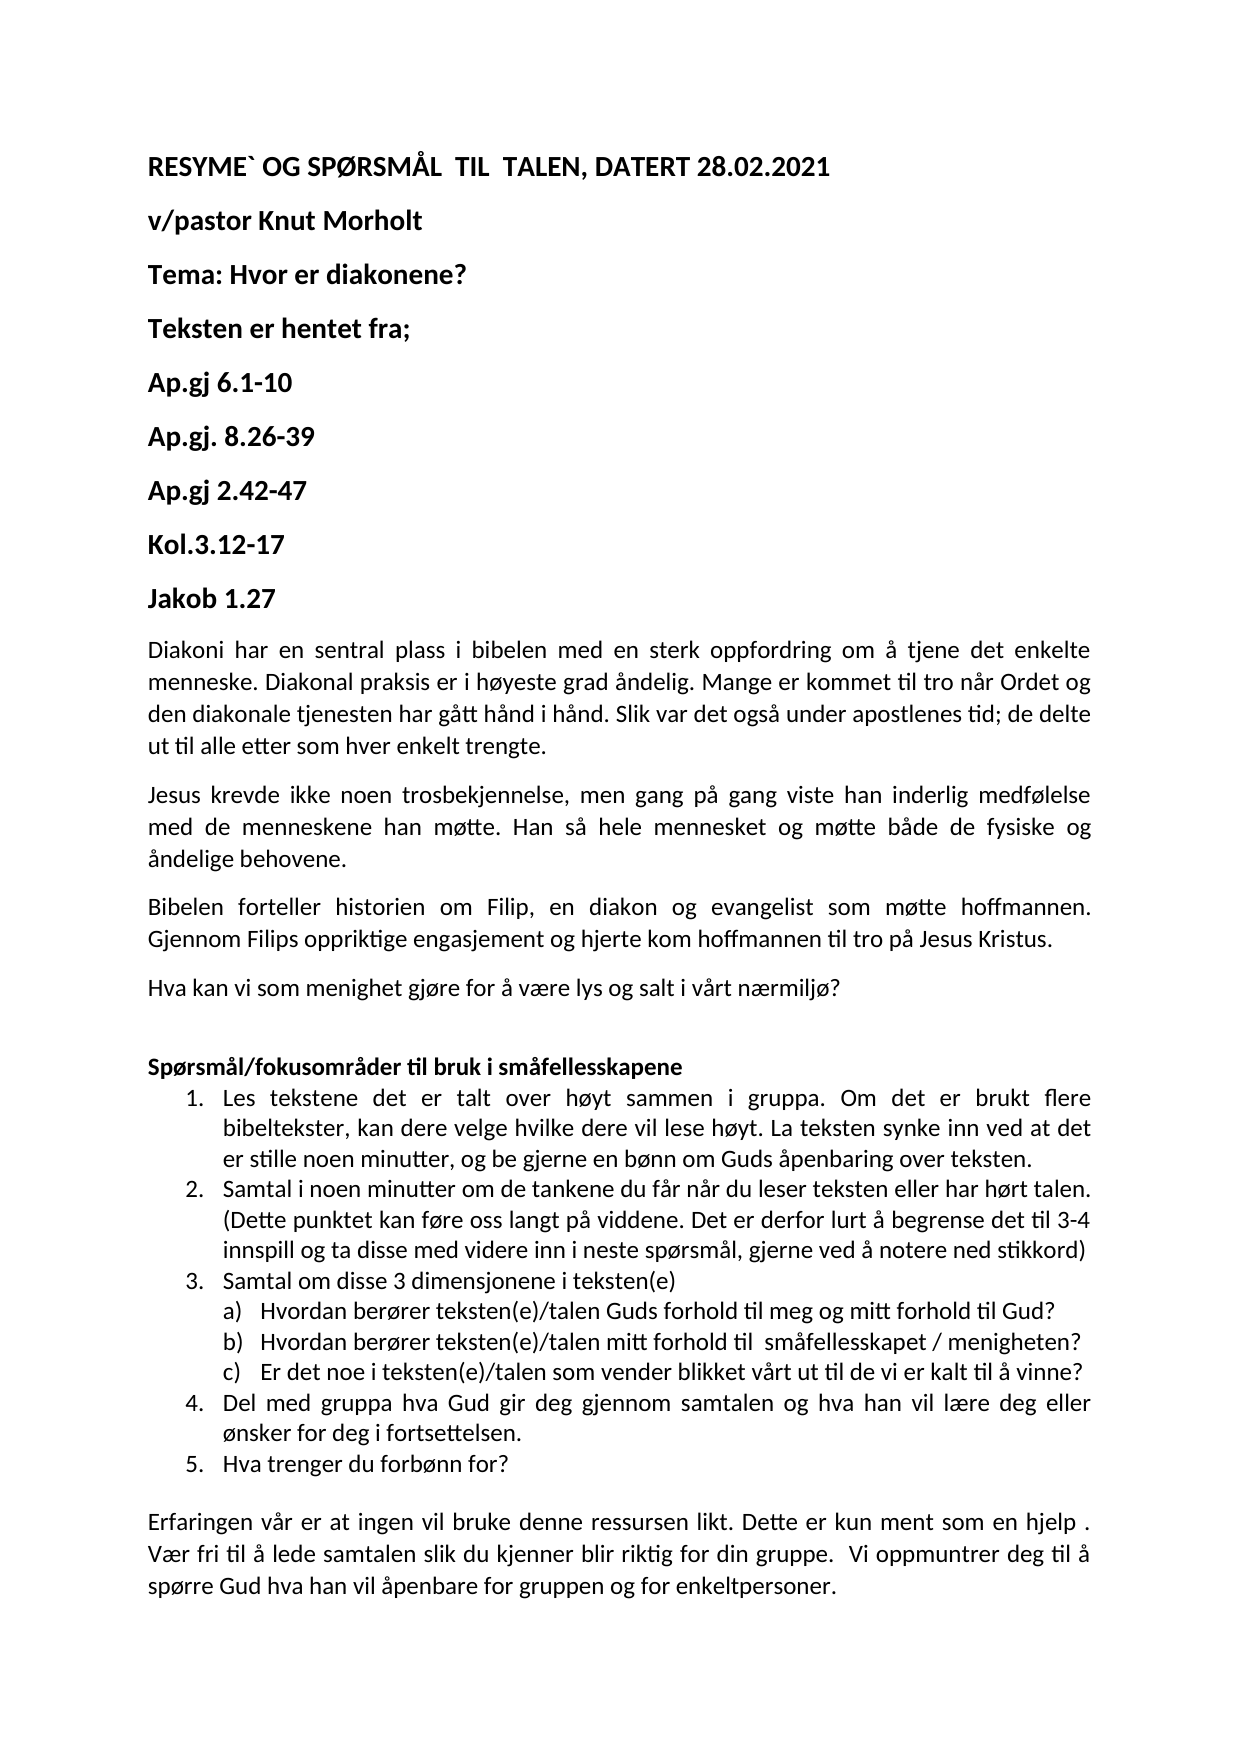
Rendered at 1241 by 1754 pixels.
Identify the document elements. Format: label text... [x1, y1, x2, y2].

text Ap.gj 6.1-10 [148, 364, 1093, 399]
text Diakoni har en sentral plass i bibelen med en sterk oppfordring om å tjene det enkelte menneske. Diakonal praksis er i høyeste grad åndelig. Mange er kommet til tro når Ordet og den diakonale tjenesten har gått hånd i hånd. Slik var det også under apostlenes tid; de delte ut til alle etter som hver enkelt trengte. [148, 634, 1093, 761]
list Del med gruppa hva Gud gir deg gjennom samtalen og hva han vil lære deg eller ønsker for deg i fortsettelsen. [185, 1387, 1093, 1448]
text Teksten er hentet fra; [148, 310, 1093, 345]
text Spørsmål/fokusområder til bruk i småfellesskapene [148, 1051, 1093, 1082]
text RESYME` OG SPØRSMÅL TIL TALEN, DATERT 28.02.2021 [148, 148, 1093, 183]
list Hva trenger du forbønn for? [185, 1448, 1093, 1478]
text Bibelen forteller historien om Filip, en diakon og evangelist som møtte hoffmannen. Gjennom Filips oppriktige engasjement og hjerte kom hoffmannen til tro på Jesus Kristus. [148, 891, 1093, 954]
text Kol.3.12-17 [148, 526, 1093, 562]
list Er det noe i teksten(e)/talen som vender blikket vårt ut til de vi er kalt til å vinne? [223, 1356, 1093, 1387]
text v/pastor Knut Morholt [148, 202, 1093, 237]
list Les tekstene det er talt over høyt sammen i gruppa. Om det er brukt flere bibeltekster, kan dere velge hvilke dere vil lese høyt. La teksten synke inn ved at det er stille noen minutter, og be gjerne en bønn om Guds åpenbaring over teksten. [185, 1082, 1093, 1173]
text Ap.gj 2.42-47 [148, 472, 1093, 508]
list Hvordan berører teksten(e)/talen Guds forhold til meg og mitt forhold til Gud? [223, 1295, 1093, 1326]
list Samtal i noen minutter om de tankene du får når du leser teksten eller har hørt talen. (Dette punktet kan føre oss langt på viddene. Det er derfor lurt å begrense det til 3-4 innspill og ta disse med videre inn i neste spørsmål, gjerne ved å notere ned stikkord) [185, 1173, 1093, 1265]
text Erfaringen vår er at ingen vil bruke denne ressursen likt. Dette er kun ment som en hjelp . Vær fri til å lede samtalen slik du kjenner blir riktig for din gruppe. Vi oppmuntrer deg til å spørre Gud hva han vil åpenbare for gruppen og for enkeltpersoner. [148, 1506, 1093, 1601]
list Hvordan berører teksten(e)/talen mitt forhold til småfellesskapet / menigheten? [223, 1326, 1093, 1356]
text Ap.gj. 8.26-39 [148, 418, 1093, 453]
list Samtal om disse 3 dimensjonene i teksten(e) [185, 1265, 1093, 1295]
text Hva kan vi som menighet gjøre for å være lys og salt i vårt nærmiljø? [148, 972, 1093, 1002]
text Jesus krevde ikke noen trosbekjennelse, men gang på gang viste han inderlig medfølelse med de menneskene han møtte. Han så hele mennesket og møtte både de fysiske og åndelige behovene. [148, 779, 1093, 873]
text Jakob 1.27 [148, 580, 1093, 616]
text Tema: Hvor er diakonene? [148, 256, 1093, 291]
